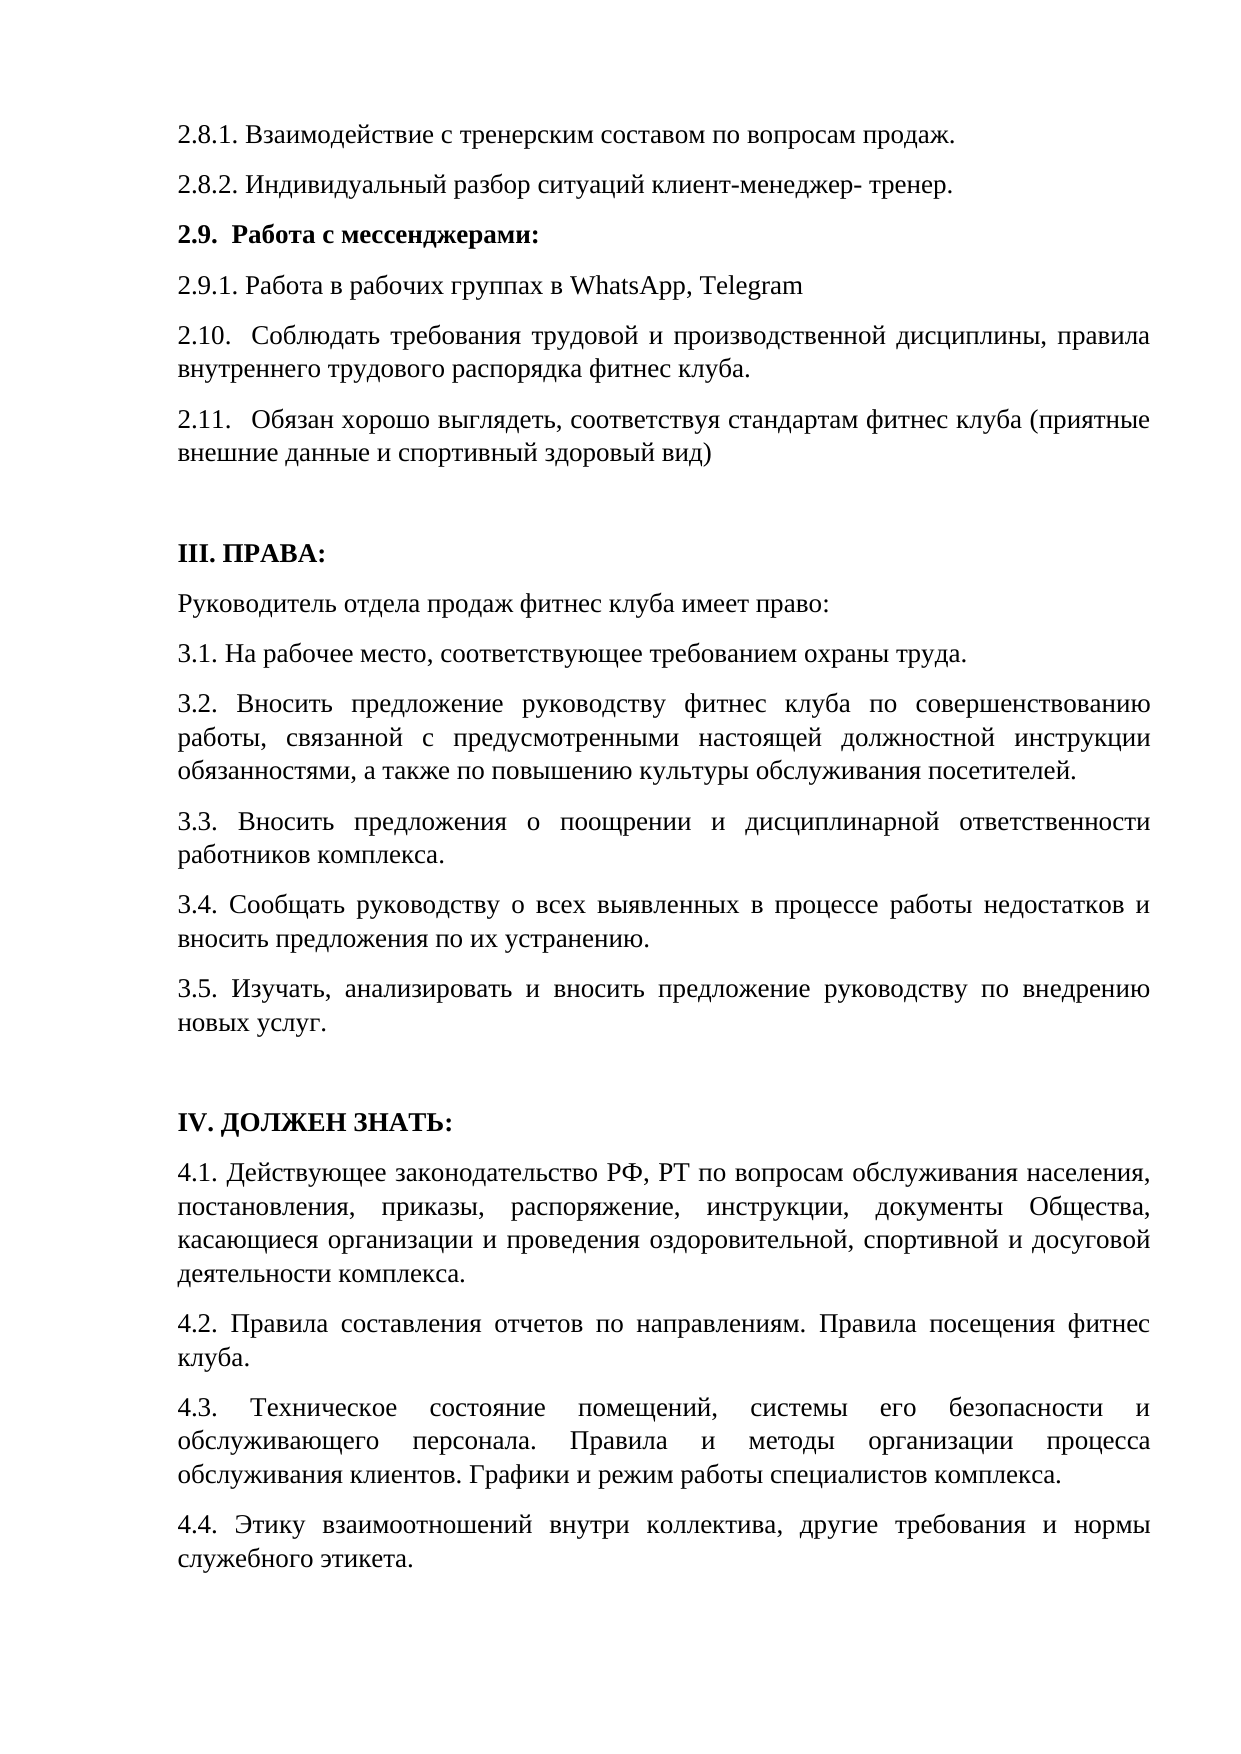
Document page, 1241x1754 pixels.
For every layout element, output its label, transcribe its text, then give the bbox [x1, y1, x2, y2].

text 3.1. На рабочее место, соответствующее требованием охраны труда. [177, 637, 1152, 668]
text IV. ДОЛЖЕН ЗНАТЬ: [177, 1106, 1152, 1137]
text 2.9.1. Работа в рабочих группах в WhatsApp, Telegram [177, 269, 1152, 300]
text 2.8.2. Индивидуальный разбор ситуаций клиент-менеджер- тренер. [177, 168, 1152, 199]
text 3.5. Изучать, анализировать и вносить предложение руководству по внедрению новых услуг. [177, 972, 1152, 1037]
text 2.10. Соблюдать требования трудовой и производственной дисциплины, правила внутреннего трудового распорядка фитнес клуба. [177, 319, 1152, 384]
text 3.4. Сообщать руководству о всех выявленных в процессе работы недостатков и вносить предложения по их устранению. [177, 888, 1152, 953]
text 4.1. Действующее законодательство РФ, РТ по вопросам обслуживания населения, постановления, приказы, распоряжение, инструкции, документы Общества, касающиеся организации и проведения оздоровительной, спортивной и досуговой деятельности комплекса. [177, 1156, 1152, 1288]
text 4.2. Правила составления отчетов по направлениям. Правила посещения фитнес клуба. [177, 1307, 1152, 1372]
text III. ПРАВА: [177, 537, 1152, 568]
text 2.9. Работа с мессенджерами: [177, 218, 1152, 250]
text Руководитель отдела продаж фитнес клуба имеет право: [177, 587, 1152, 618]
text 4.3. Техническое состояние помещений, системы его безопасности и обслуживающего персонала. Правила и методы организации процесса обслуживания клиентов. Графики и режим работы специалистов комплекса. [177, 1391, 1152, 1489]
text 3.2. Вносить предложение руководству фитнес клуба по совершенствованию работы, связанной с предусмотренными настоящей должностной инструкции обязанностями, а также по повышению культуры обслуживания посетителей. [177, 687, 1152, 786]
text 2.11. Обязан хорошо выглядеть, соответствуя стандартам фитнес клуба (приятные внешние данные и спортивный здоровый вид) [177, 403, 1152, 467]
text 4.4. Этику взаимоотношений внутри коллектива, другие требования и нормы служебного этикета. [177, 1508, 1152, 1573]
text 2.8.1. Взаимодействие с тренерским составом по вопросам продаж. [177, 118, 1152, 149]
text 3.3. Вносить предложения о поощрении и дисциплинарной ответственности работников комплекса. [177, 804, 1152, 869]
